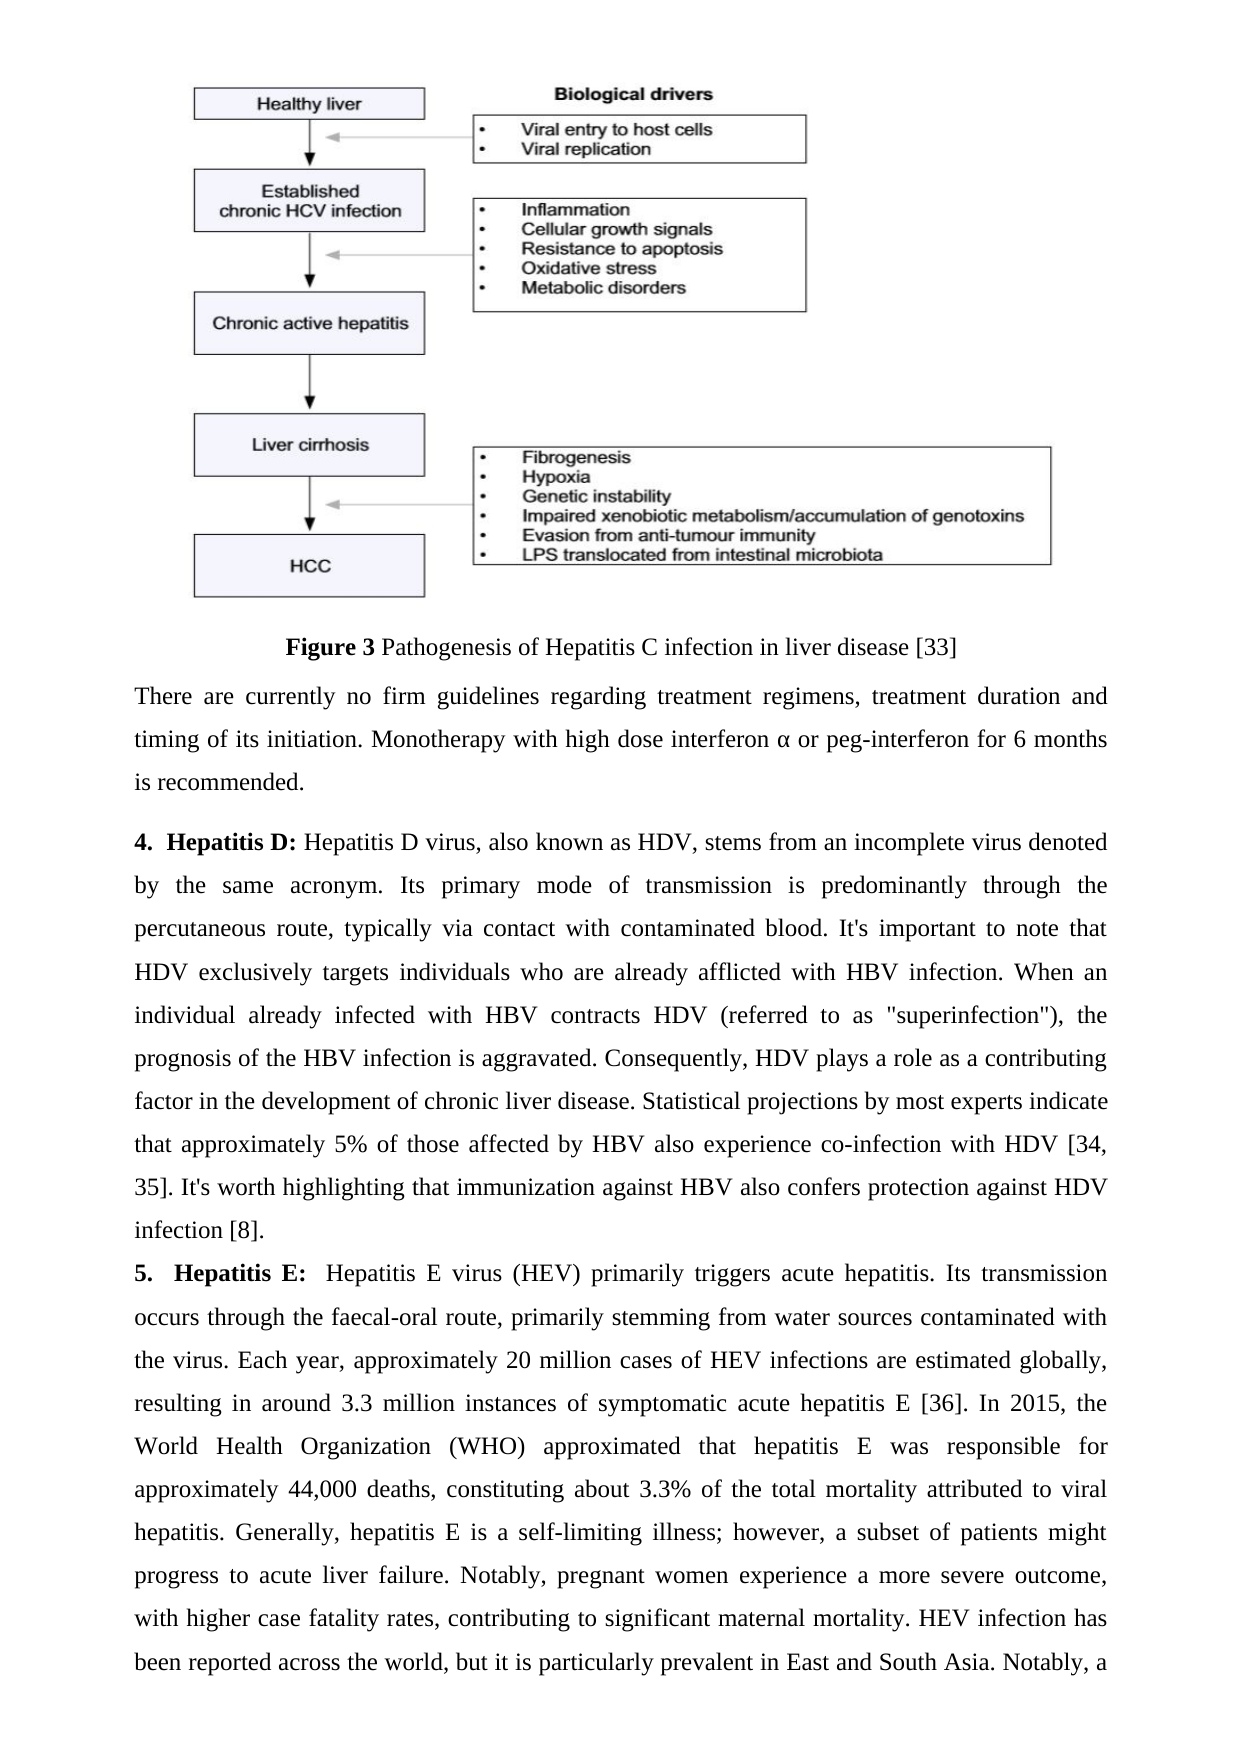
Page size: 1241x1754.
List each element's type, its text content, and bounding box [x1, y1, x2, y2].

text Figure 3 Pathogenesis of Hepatitis C infection in liver disease [33] [134, 632, 1109, 660]
picture [162, 75, 1081, 611]
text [134, 1258, 1109, 1675]
text There are currently no firm guidelines regarding treatment regimens, treatment duration and timing of its initiation. Monotherapy with high dose interferon α or peg-interferon for 6 months is recommended. [134, 681, 1109, 796]
text 4. Hepatitis D: Hepatitis D virus, also known as HDV, stems from an incomplete virus denoted by the same acronym. Its primary mode of transmission is predominantly through the percutaneous route, typically via contact with contaminated blood. It's important to note that HDV exclusively targets individuals who are already afflicted with HBV infection. When an individual already infected with HBV contracts HDV (referred to as "superinfection"), the prognosis of the HBV infection is aggravated. Consequently, HDV plays a role as a contributing factor in the development of chronic liver disease. Statistical projections by most experts indicate that approximately 5% of those affected by HBV also experience co-infection with HDV [34, 35]. It's worth highlighting that immunization against HBV also confers protection against HDV infection [8]. [134, 827, 1109, 1244]
